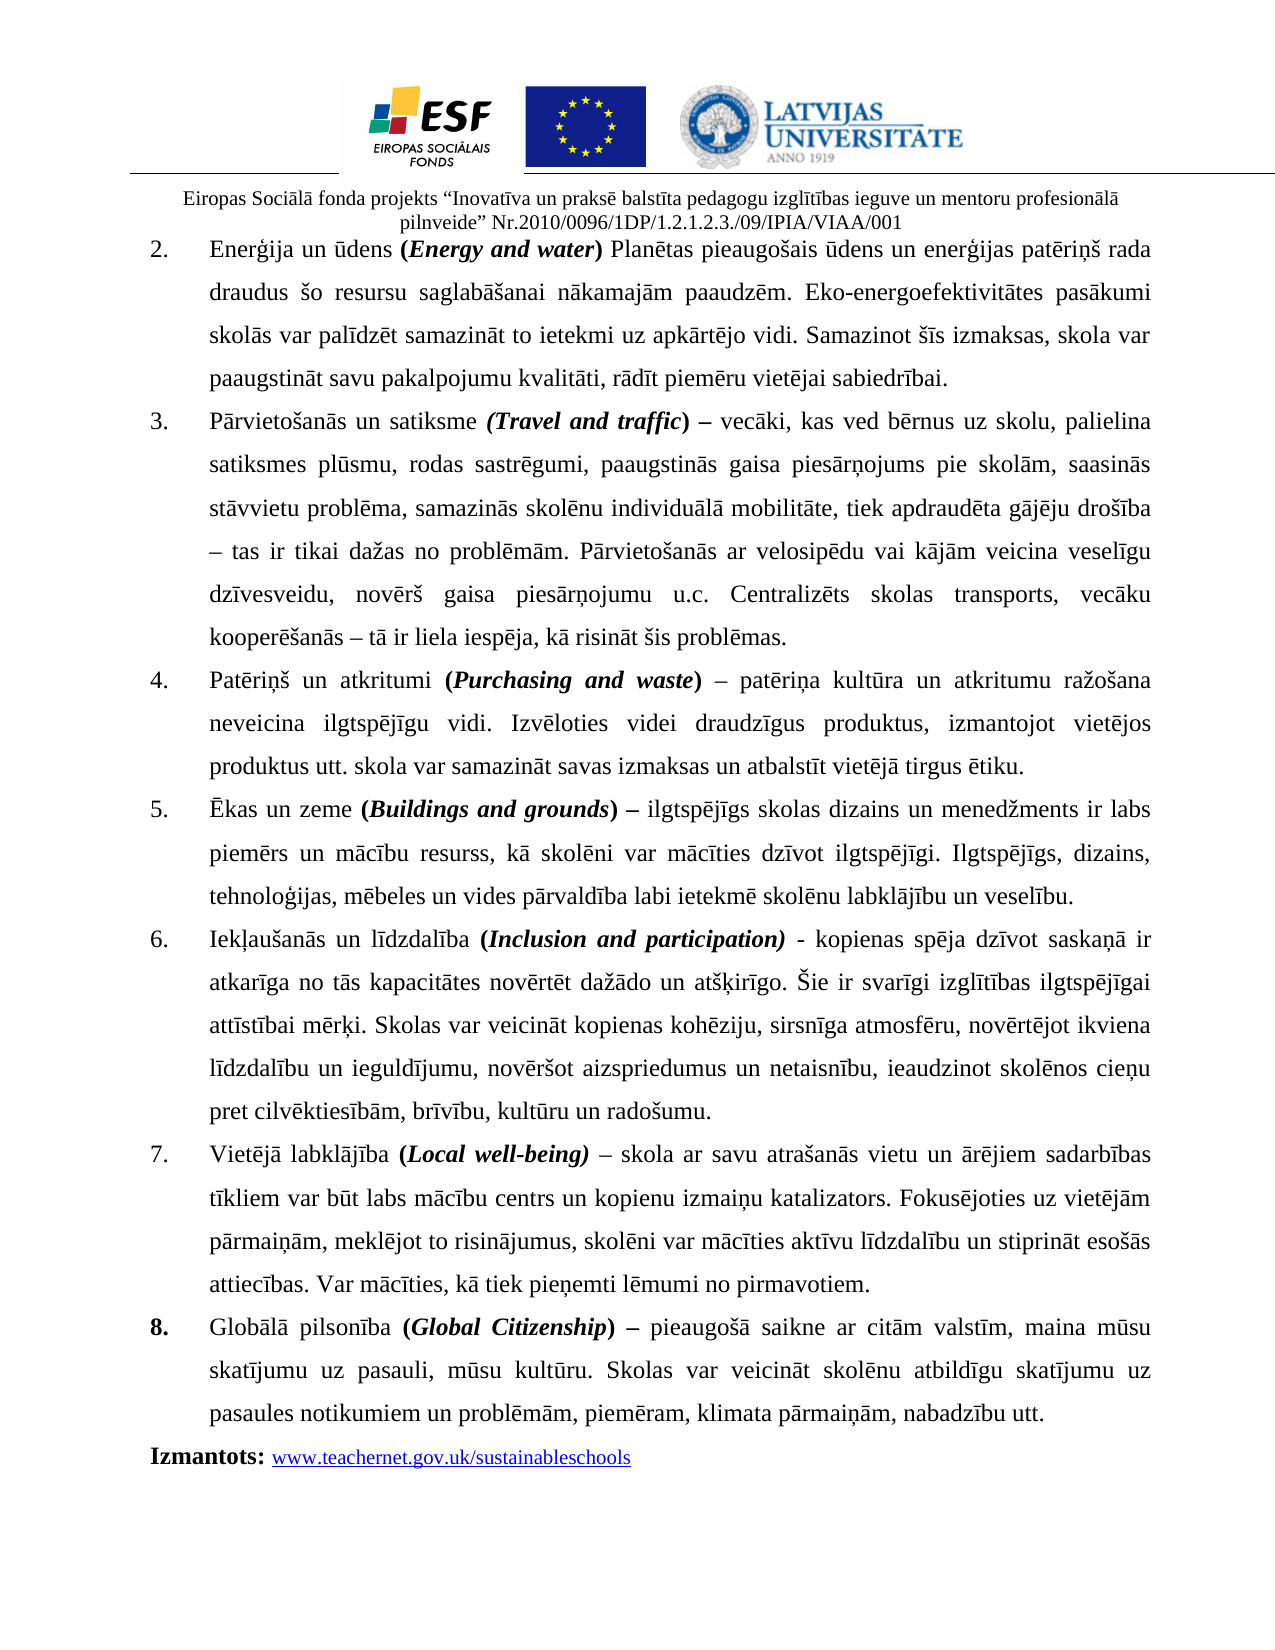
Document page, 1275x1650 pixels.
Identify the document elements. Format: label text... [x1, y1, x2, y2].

list Vietējā labklājība (Local well-being) – skola ar savu atrašanās vietu un ārējiem sadarbības tīkliem var būt labs mācību centrs un kopienu izmaiņu katalizators. Fokusējoties uz vietējām pārmaiņām, meklējot to risinājumus, skolēni var mācīties aktīvu līdzdalību un stiprināt esošās attiecības. Var mācīties, kā tiek pieņemti lēmumi no pirmavotiem. [150, 1139, 1152, 1298]
list Enerģija un ūdens (Energy and water) Planētas pieaugošais ūdens un enerģijas patēriņš rada draudus šo resursu saglabāšanai nākamajām paaudzēm. Eko-energoefektivitātes pasākumi skolās var palīdzēt samazināt to ietekmi uz apkārtējo vidi. Samazinot šīs izmaksas, skola var paaugstināt savu pakalpojumu kvalitāti, rādīt piemēru vietējai sabiedrībai. [150, 234, 1152, 392]
list Patēriņš un atkritumi (Purchasing and waste) – patēriņa kultūra un atkritumu ražošana neveicina ilgtspējīgu vidi. Izvēloties videi draudzīgus produktus, izmantojot vietējos produktus utt. skola var samazināt savas izmaksas un atbalstīt vietējā tirgus ētiku. [150, 665, 1152, 780]
list Pārvietošanās un satiksme (Travel and traffic) – vecāki, kas ved bērnus uz skolu, palielina satiksmes plūsmu, rodas sastrēgumi, paaugstinās gaisa piesārņojums pie skolām, saasinās stāvvietu problēma, samazinās skolēnu individuālā mobilitāte, tiek apdraudēta gājēju drošība – tas ir tikai dažas no problēmām. Pārvietošanās ar velosipēdu vai kājām veicina veselīgu dzīvesveidu, novērš gaisa piesārņojumu u.c. Centralizēts skolas transports, vecāku kooperēšanās – tā ir liela iespēja, kā risināt šis problēmas. [150, 406, 1152, 651]
list Globālā pilsonība (Global Citizenship) – pieaugošā saikne ar citām valstīm, maina mūsu skatījumu uz pasauli, mūsu kultūru. Skolas var veicināt skolēnu atbildīgu skatījumu uz pasaules notikumiem un problēmām, piemēram, klimata pārmaiņām, nabadzību utt. [150, 1312, 1152, 1427]
list Ēkas un zeme (Buildings and grounds) – ilgtspējīgs skolas dizains un menedžments ir labs piemērs un mācību resurss, kā skolēni var mācīties dzīvot ilgtspējīgi. Ilgtspējīgs, dizains, tehnoloģijas, mēbeles un vides pārvaldība labi ietekmē skolēnu labklājību un veselību. [150, 794, 1152, 909]
list Iekļaušanās un līdzdalība (Inclusion and participation) - kopienas spēja dzīvot saskaņā ir atkarīga no tās kapacitātes novērtēt dažādo un atšķirīgo. Šie ir svarīgi izglītības ilgtspējīgai attīstībai mērķi. Skolas var veicināt kopienas kohēziju, sirsnīga atmosfēru, novērtējot ikviena līdzdalību un ieguldījumu, novēršot aizspriedumus un netaisnību, ieaudzinot skolēnos cieņu pret cilvēktiesībām, brīvību, kultūru un radošumu. [150, 924, 1152, 1125]
text Izmantots: www.teachernet.gov.uk/sustainableschools [150, 1441, 1152, 1470]
